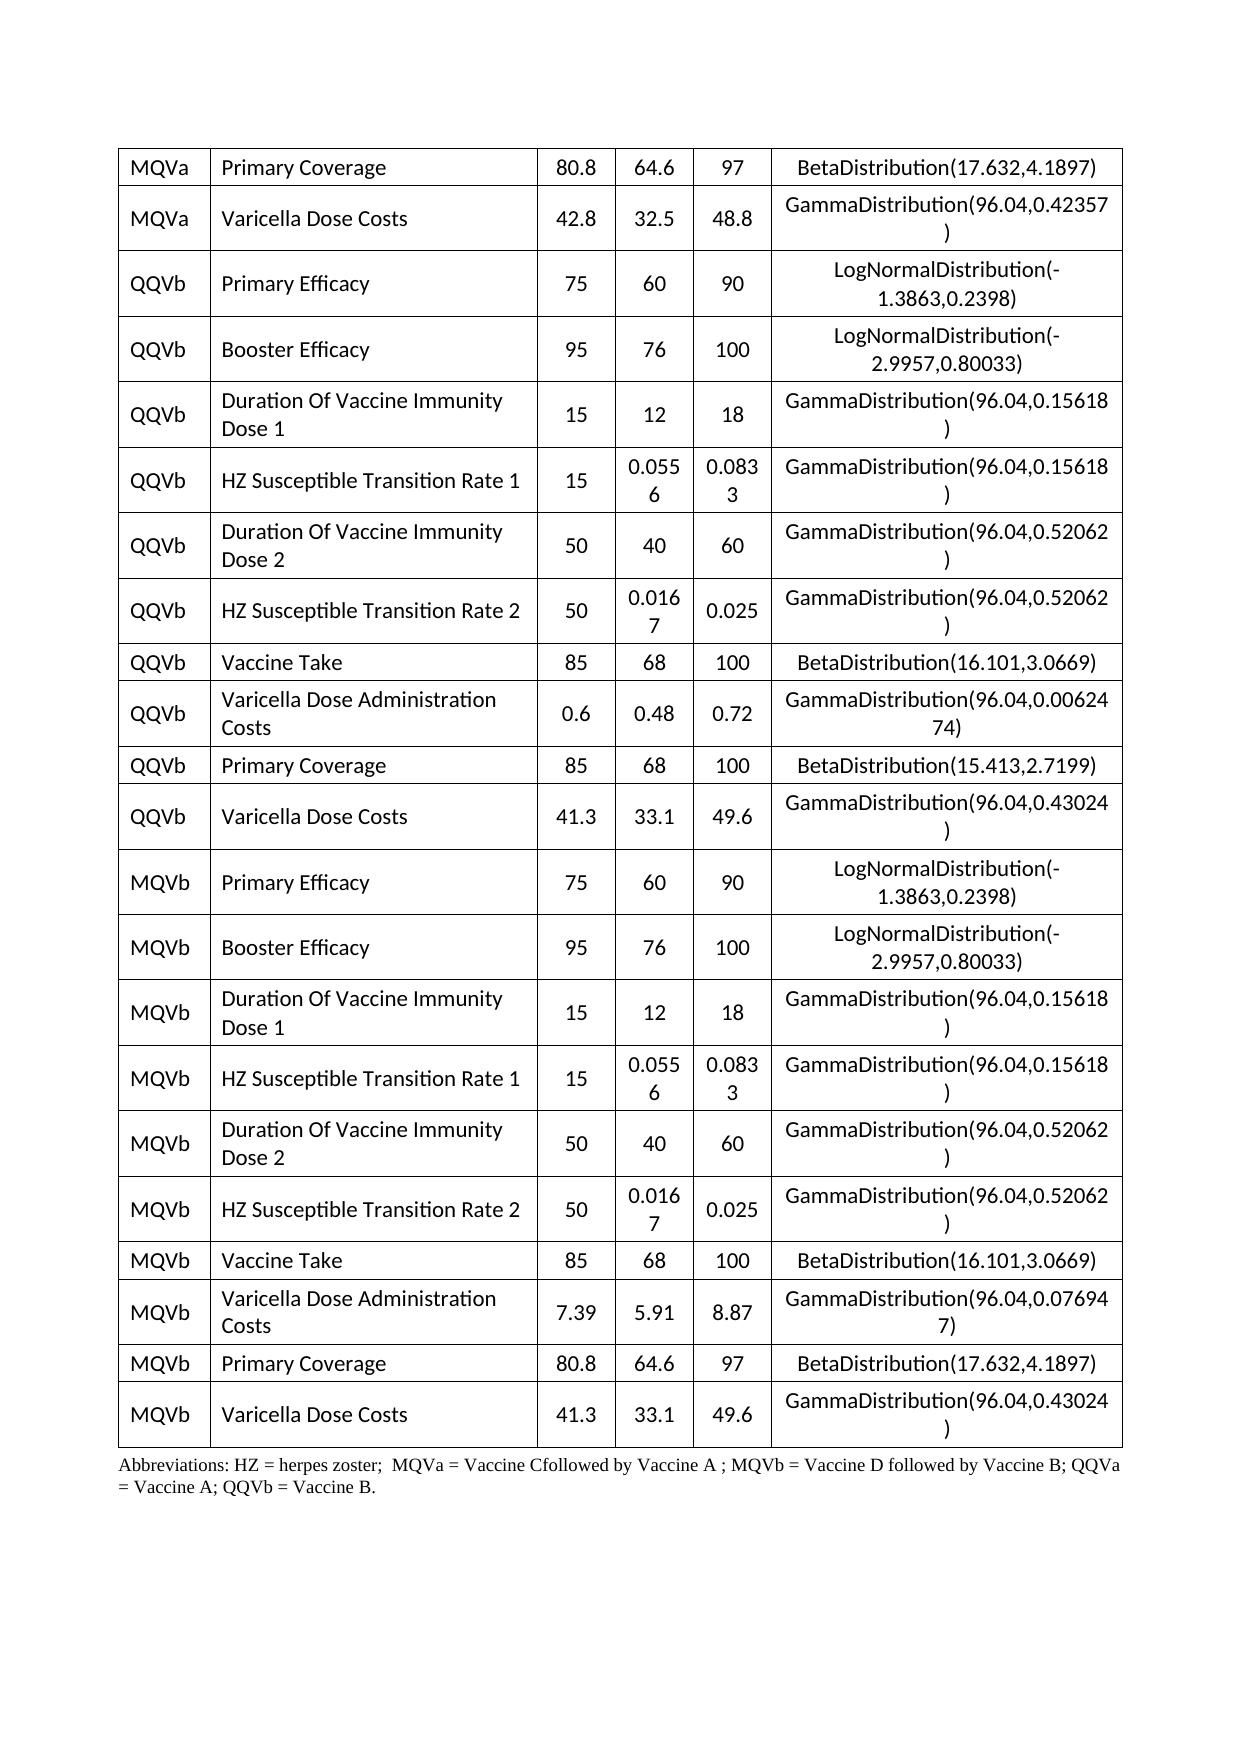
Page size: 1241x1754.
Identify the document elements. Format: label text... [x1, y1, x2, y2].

table_cell GammaDistribution(96.04,0.52062) [772, 513, 1122, 577]
table_cell 32.5 [616, 186, 693, 250]
table_cell QQVb [119, 784, 210, 848]
table_cell 64.6 [616, 149, 693, 185]
table_cell QQVb [119, 579, 210, 643]
table_cell 64.6 [616, 1345, 693, 1381]
table_cell 60 [616, 850, 693, 914]
table_cell LogNormalDistribution(-1.3863,0.2398) [772, 251, 1122, 316]
table_cell 95 [538, 915, 615, 979]
table_cell 40 [616, 513, 693, 577]
table_cell QQVb [119, 747, 210, 783]
table_cell 50 [538, 579, 615, 643]
table_cell 7.39 [538, 1280, 615, 1344]
table_cell 60 [616, 251, 693, 316]
table_cell QQVb [119, 644, 210, 680]
table_cell QQVb [119, 317, 210, 381]
table_cell 76 [616, 915, 693, 979]
table_cell 50 [538, 513, 615, 577]
table_cell 97 [694, 1345, 771, 1381]
table_cell MQVb [119, 850, 210, 914]
table_cell Booster Efficacy [211, 317, 537, 381]
table_cell 42.8 [538, 186, 615, 250]
table_cell GammaDistribution(96.04,0.15618) [772, 980, 1122, 1045]
table_cell Varicella Dose Administration Costs [211, 1280, 537, 1344]
table_cell 5.91 [616, 1280, 693, 1344]
table_cell 0.72 [694, 681, 771, 746]
table_cell 15 [538, 980, 615, 1045]
table_cell GammaDistribution(96.04,0.0062474) [772, 681, 1122, 746]
table_cell BetaDistribution(15.413,2.7199) [772, 747, 1122, 783]
table_cell 75 [538, 251, 615, 316]
table_cell GammaDistribution(96.04,0.076947) [772, 1280, 1122, 1344]
table_cell 68 [616, 1242, 693, 1278]
table_cell 90 [694, 251, 771, 316]
table_cell BetaDistribution(17.632,4.1897) [772, 149, 1122, 185]
table_cell 0.6 [538, 681, 615, 746]
table_cell 41.3 [538, 1382, 615, 1447]
table_cell Varicella Dose Administration Costs [211, 681, 537, 746]
table_cell 100 [694, 915, 771, 979]
table_cell HZ Susceptible Transition Rate 2 [211, 1177, 537, 1241]
table_cell 100 [694, 1242, 771, 1278]
table_cell 50 [538, 1111, 615, 1176]
table_cell Primary Coverage [211, 747, 537, 783]
table_cell 15 [538, 382, 615, 447]
table_cell Duration Of Vaccine Immunity Dose 1 [211, 382, 537, 447]
table_cell 18 [694, 980, 771, 1045]
table_cell Primary Coverage [211, 149, 537, 185]
table_cell GammaDistribution(96.04,0.52062) [772, 579, 1122, 643]
table_cell BetaDistribution(16.101,3.0669) [772, 1242, 1122, 1278]
table_cell BetaDistribution(16.101,3.0669) [772, 644, 1122, 680]
table_cell Duration Of Vaccine Immunity Dose 2 [211, 1111, 537, 1176]
table_cell 60 [694, 513, 771, 577]
table_cell QQVb [119, 251, 210, 316]
table_cell 15 [538, 1046, 615, 1110]
table_cell 100 [694, 317, 771, 381]
table_cell LogNormalDistribution(-1.3863,0.2398) [772, 850, 1122, 914]
table_cell GammaDistribution(96.04,0.52062) [772, 1111, 1122, 1176]
table_cell 49.6 [694, 784, 771, 848]
table_cell MQVb [119, 1382, 210, 1447]
table_cell 97 [694, 149, 771, 185]
table_cell MQVb [119, 1280, 210, 1344]
table_cell GammaDistribution(96.04,0.43024) [772, 784, 1122, 848]
table_cell HZ Susceptible Transition Rate 1 [211, 448, 537, 512]
table_cell LogNormalDistribution(-2.9957,0.80033) [772, 317, 1122, 381]
table_cell 18 [694, 382, 771, 447]
table_cell MQVb [119, 915, 210, 979]
table_cell 33.1 [616, 1382, 693, 1447]
table_cell Duration Of Vaccine Immunity Dose 2 [211, 513, 537, 577]
table_cell 100 [694, 747, 771, 783]
table_cell 33.1 [616, 784, 693, 848]
table_cell 48.8 [694, 186, 771, 250]
table_cell MQVa [119, 149, 210, 185]
table_cell 90 [694, 850, 771, 914]
table_cell 0.0556 [616, 1046, 693, 1110]
table_cell 12 [616, 382, 693, 447]
table_cell 0.025 [694, 1177, 771, 1241]
table_cell 85 [538, 644, 615, 680]
table_cell 68 [616, 644, 693, 680]
table_cell GammaDistribution(96.04,0.15618) [772, 382, 1122, 447]
table_cell MQVb [119, 1177, 210, 1241]
table_cell QQVb [119, 681, 210, 746]
table_cell 49.6 [694, 1382, 771, 1447]
table_cell Vaccine Take [211, 644, 537, 680]
table_cell Varicella Dose Costs [211, 784, 537, 848]
table_cell LogNormalDistribution(-2.9957,0.80033) [772, 915, 1122, 979]
table_cell Vaccine Take [211, 1242, 537, 1278]
table_cell MQVb [119, 980, 210, 1045]
table_cell 0.0833 [694, 1046, 771, 1110]
table_cell Duration Of Vaccine Immunity Dose 1 [211, 980, 537, 1045]
table_cell GammaDistribution(96.04,0.15618) [772, 1046, 1122, 1110]
table_cell MQVa [119, 186, 210, 250]
table_cell 0.0833 [694, 448, 771, 512]
table_cell 0.0167 [616, 1177, 693, 1241]
table_cell 68 [616, 747, 693, 783]
table_cell 100 [694, 644, 771, 680]
table_cell 95 [538, 317, 615, 381]
table_cell Varicella Dose Costs [211, 186, 537, 250]
table_cell 0.48 [616, 681, 693, 746]
table_cell Primary Coverage [211, 1345, 537, 1381]
table_cell HZ Susceptible Transition Rate 1 [211, 1046, 537, 1110]
table_cell HZ Susceptible Transition Rate 2 [211, 579, 537, 643]
table_cell 8.87 [694, 1280, 771, 1344]
table_cell 80.8 [538, 1345, 615, 1381]
table_cell 12 [616, 980, 693, 1045]
text Abbreviations: HZ = herpes zoster; MQVa = Vaccine Cfollowed by Vaccine A ; MQVb = Vaccine D followed by Vaccine B; QQVa = Vaccine A; QQVb = Vaccine B. [118, 1454, 1122, 1497]
table_cell 85 [538, 747, 615, 783]
table_cell Primary Efficacy [211, 850, 537, 914]
table_cell 75 [538, 850, 615, 914]
table_cell GammaDistribution(96.04,0.15618) [772, 448, 1122, 512]
table_cell 0.0556 [616, 448, 693, 512]
table_cell QQVb [119, 513, 210, 577]
table_cell QQVb [119, 448, 210, 512]
table_cell Primary Efficacy [211, 251, 537, 316]
table_cell 40 [616, 1111, 693, 1176]
table_cell BetaDistribution(17.632,4.1897) [772, 1345, 1122, 1381]
table_cell MQVb [119, 1111, 210, 1176]
table_cell Booster Efficacy [211, 915, 537, 979]
table_cell 50 [538, 1177, 615, 1241]
table_cell GammaDistribution(96.04,0.43024) [772, 1382, 1122, 1447]
table_cell MQVb [119, 1345, 210, 1381]
table_cell 80.8 [538, 149, 615, 185]
table_cell GammaDistribution(96.04,0.52062) [772, 1177, 1122, 1241]
table_cell 0.025 [694, 579, 771, 643]
table_cell MQVb [119, 1242, 210, 1278]
table_cell 85 [538, 1242, 615, 1278]
table_cell QQVb [119, 382, 210, 447]
table_cell 15 [538, 448, 615, 512]
table_cell 41.3 [538, 784, 615, 848]
table_cell 76 [616, 317, 693, 381]
table_cell Varicella Dose Costs [211, 1382, 537, 1447]
table_cell 60 [694, 1111, 771, 1176]
table_cell MQVb [119, 1046, 210, 1110]
table_cell GammaDistribution(96.04,0.42357) [772, 186, 1122, 250]
table_cell 0.0167 [616, 579, 693, 643]
